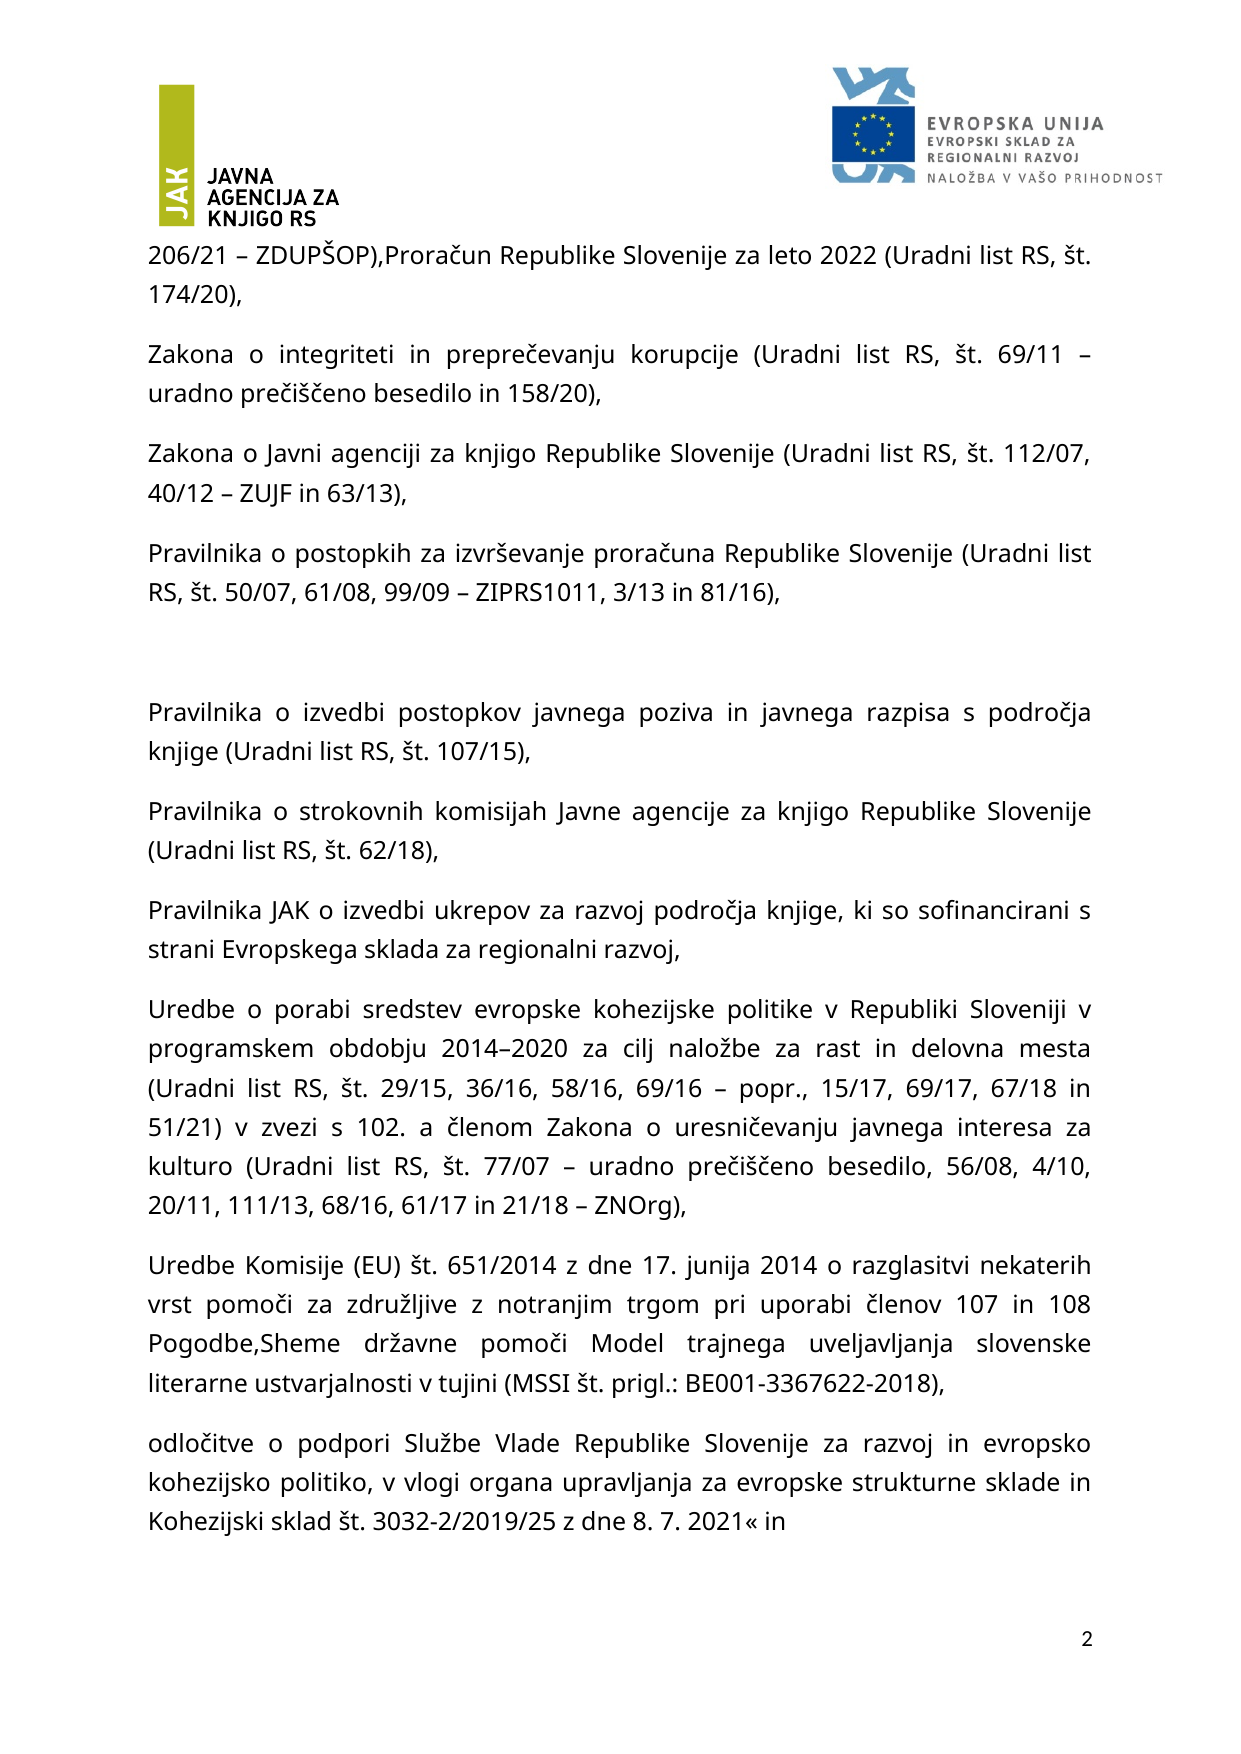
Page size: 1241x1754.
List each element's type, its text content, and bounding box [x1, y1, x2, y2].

text odločitve o podpori Službe Vlade Republike Slovenije za razvoj in evropsko kohezijsko politiko, v vlogi organa upravljanja za evropske strukturne sklade in Kohezijski sklad št. 3032-2/2019/25 z dne 8. 7. 2021« in [148, 1425, 1093, 1538]
text Pravilnika o strokovnih komisijah Javne agencije za knjigo Republike Slovenije (Uradni list RS, št. 62/18), [148, 794, 1093, 867]
text Uredbe o porabi sredstev evropske kohezijske politike v Republiki Sloveniji v programskem obdobju 2014–2020 za cilj naložbe za rast in delovna mesta (Uradni list RS, št. 29/15, 36/16, 58/16, 69/16 – popr., 15/17, 69/17, 67/18 in 51/21) v zvezi s 102. a členom Zakona o uresničevanju javnega interesa za kulturo (Uradni list RS, št. 77/07 – uradno prečiščeno besedilo, 56/08, 4/10, 20/11, 111/13, 68/16, 61/17 in 21/18 – ZNOrg), [148, 992, 1093, 1222]
text Zakona o integriteti in preprečevanju korupcije (Uradni list RS, št. 69/11 – uradno prečiščeno besedilo in 158/20), [148, 337, 1093, 410]
picture [825, 64, 1167, 189]
text Pravilnika JAK o izvedbi ukrepov za razvoj področja knjige, ki so sofinancirani s strani Evropskega sklada za regionalni razvoj, [148, 893, 1093, 966]
text Pravilnika o izvedbi postopkov javnega poziva in javnega razpisa s področja knjige (Uradni list RS, št. 107/15), [148, 694, 1093, 768]
picture [147, 73, 351, 238]
text Zakona o Javni agenciji za knjigo Republike Slovenije (Uradni list RS, št. 112/07, 40/12 – ZUJF in 63/13), [148, 436, 1093, 509]
text Uredbe Komisije (EU) št. 651/2014 z dne 17. junija 2014 o razglasitvi nekaterih vrst pomoči za združljive z notranjim trgom pri uporabi členov 107 in 108 Pogodbe,Sheme državne pomoči Model trajnega uveljavljanja slovenske literarne ustvarjalnosti v tujini (MSSI št. prigl.: BE001-3367622-2018), [148, 1248, 1093, 1399]
text Pravilnika o postopkih za izvrševanje proračuna Republike Slovenije (Uradni list RS, št. 50/07, 61/08, 99/09 – ZIPRS1011, 3/13 in 81/16), [148, 535, 1093, 608]
